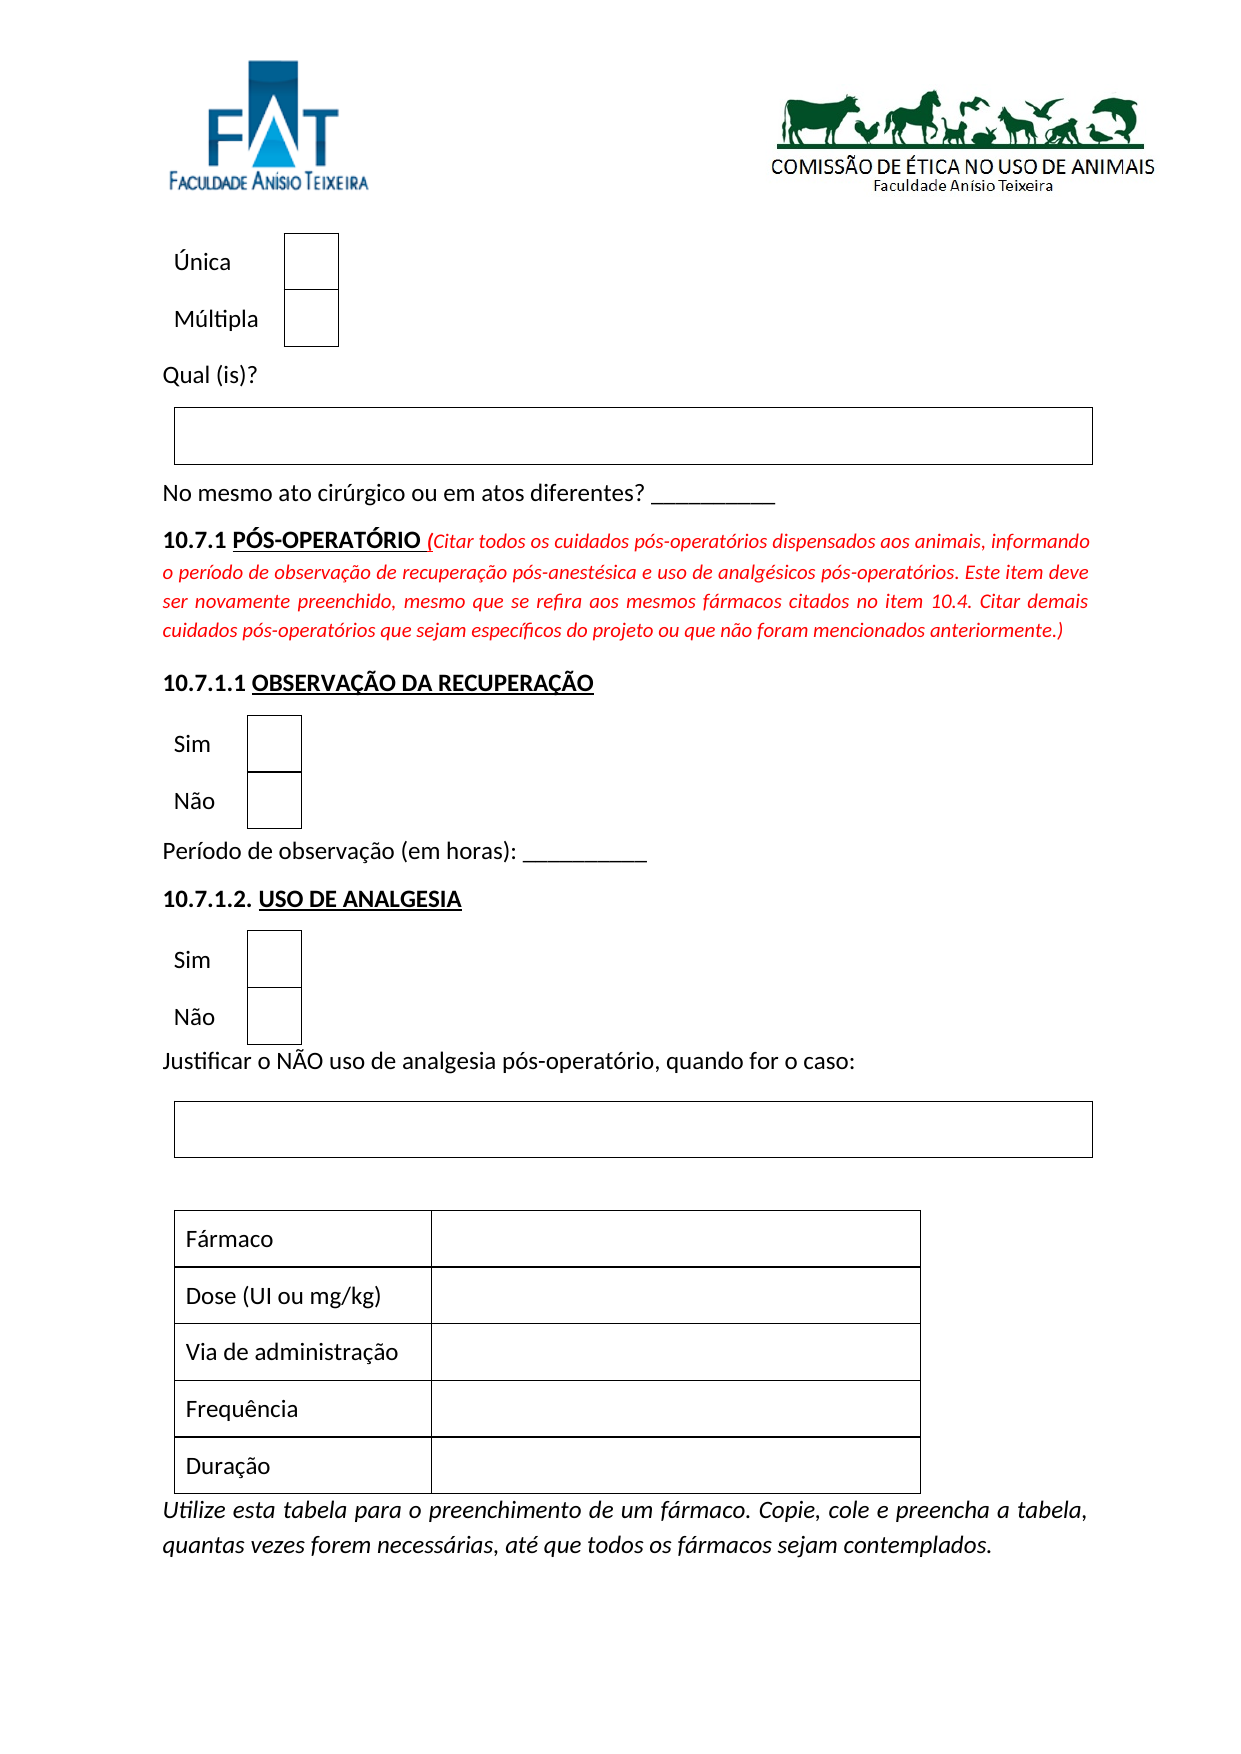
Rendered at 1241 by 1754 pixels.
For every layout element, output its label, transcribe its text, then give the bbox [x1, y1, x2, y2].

text No mesmo ato cirúrgico ou em atos diferentes? __________ [162, 477, 1093, 508]
table_cell [432, 1268, 920, 1323]
table_cell [285, 290, 338, 346]
text Justificar o NÃO uso de analgesia pós-operatório, quando for o caso: [162, 1045, 1093, 1075]
table_cell Não [163, 771, 247, 828]
table_cell Não [163, 987, 247, 1044]
text 10.7.1.1 OBSERVAÇÃO DA RECUPERAÇÃO [162, 667, 1093, 698]
table_header Sim [163, 715, 247, 771]
table_header Sim [163, 930, 247, 987]
table_cell Dose (UI ou mg/kg) [175, 1268, 431, 1323]
table_cell [432, 1324, 920, 1380]
table_header [285, 234, 338, 289]
picture [765, 84, 1160, 197]
table_header [175, 1102, 1092, 1157]
table_header Única [163, 233, 284, 289]
table_header [175, 408, 1092, 464]
text 10.7.1 Pós-OPERATÓRIO (Citar todos os cuidados pós-operatórios dispensados aos animais, informando o período de observação de recuperação pós-anestésica e uso de analgésicos pós-operatórios. Este item deve ser novamente preenchido, mesmo que se refira aos mesmos fármacos citados no item 10.4. Citar demais cuidados pós-operatórios que sejam específicos do projeto ou que não foram mencionados anteriormente.) [162, 525, 1093, 643]
table_header [432, 1211, 920, 1266]
table_cell Múltipla [163, 289, 284, 346]
table_cell Via de administração [175, 1324, 431, 1380]
table_cell [432, 1438, 920, 1493]
text Qual (is)? [162, 359, 1093, 390]
table_header [248, 931, 301, 987]
table_cell [248, 773, 301, 828]
text Utilize esta tabela para o preenchimento de um fármaco. Copie, cole e preencha a tabela, quantas vezes forem necessárias, até que todos os fármacos sejam contemplados. [162, 1494, 1093, 1559]
table_cell Frequência [175, 1381, 431, 1436]
table_header [248, 716, 301, 771]
table_cell Duração [175, 1438, 431, 1493]
table_cell [248, 988, 301, 1044]
text 10.7.1.2. USO DE ANALGESIA [162, 883, 1093, 913]
table_cell [432, 1381, 920, 1436]
text Período de observação (em horas): __________ [162, 835, 1093, 866]
picture [162, 50, 372, 197]
table_header Fármaco [175, 1211, 431, 1266]
